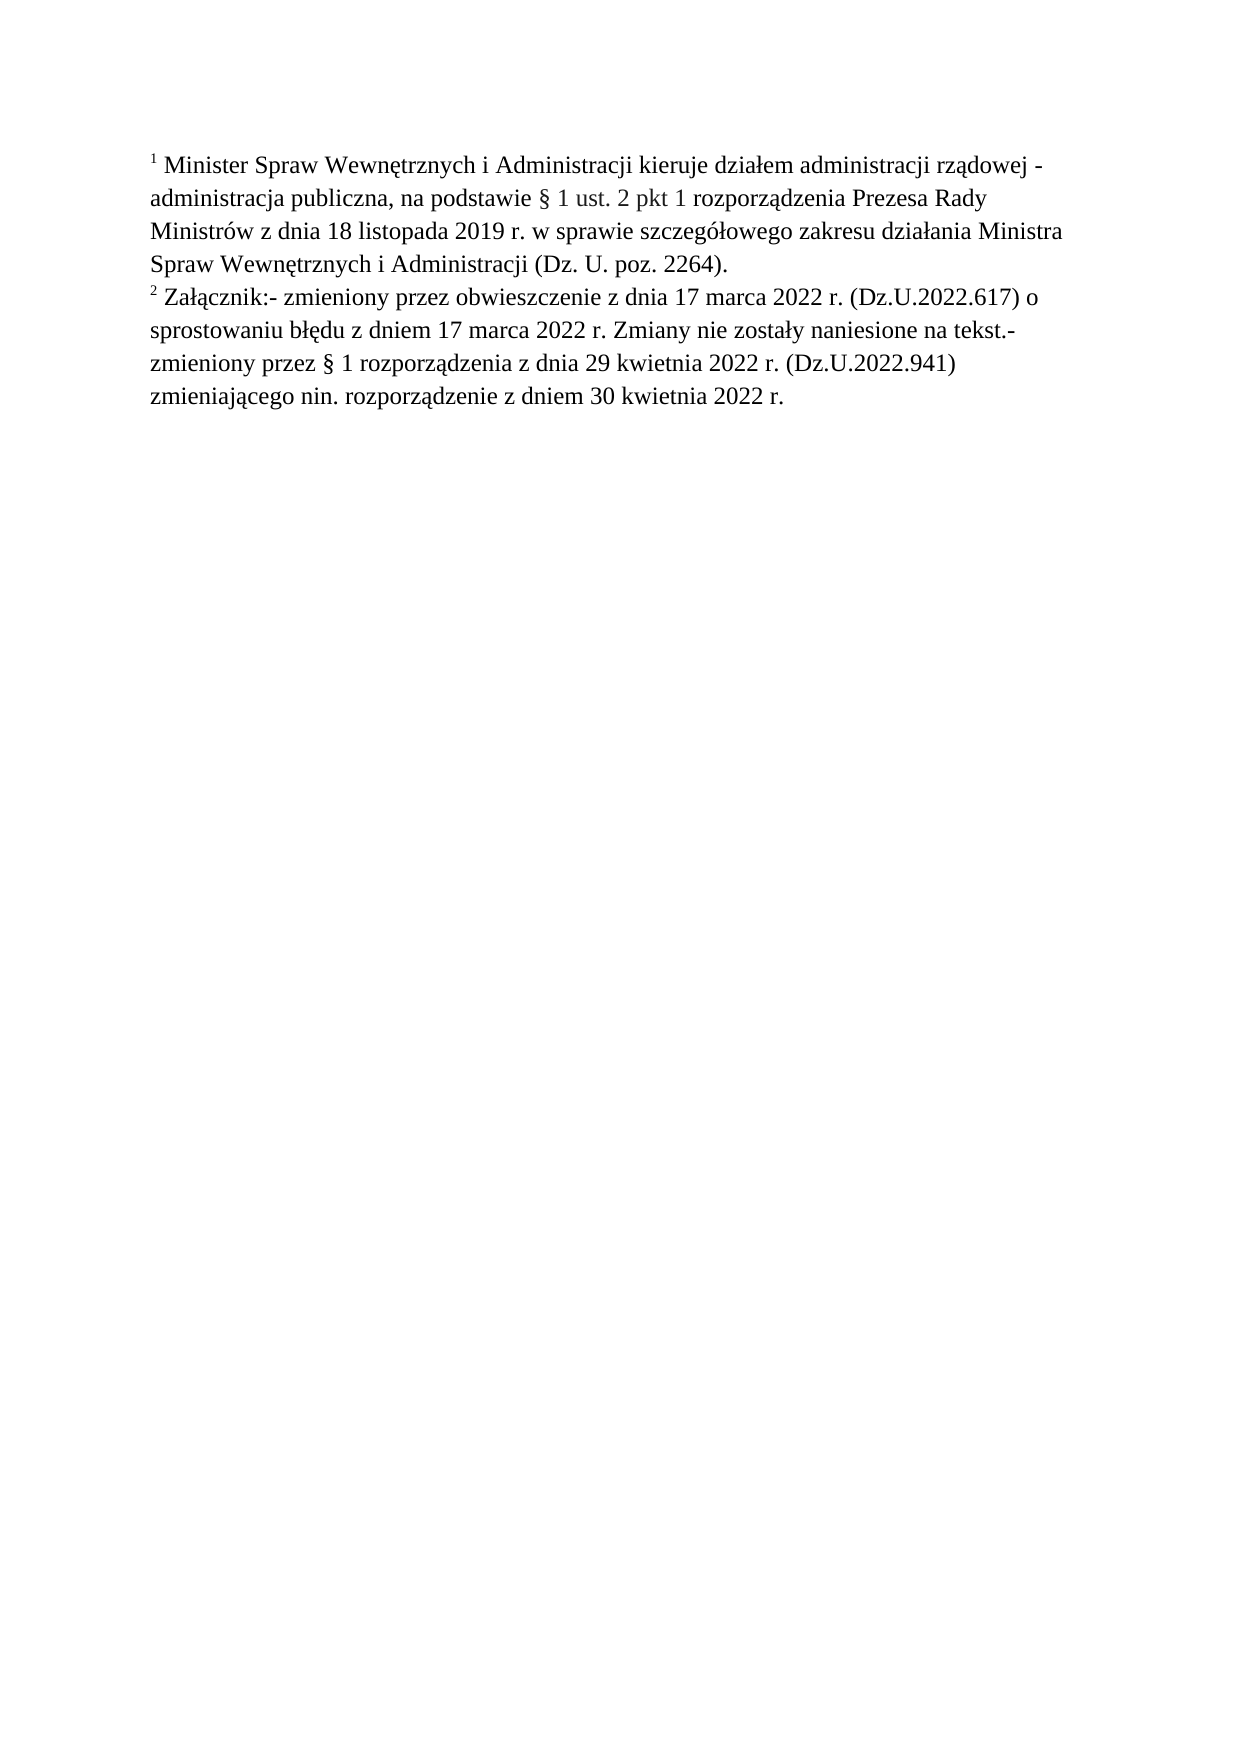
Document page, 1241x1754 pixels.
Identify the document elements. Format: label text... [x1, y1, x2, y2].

text 2 Załącznik:- zmieniony przez obwieszczenie z dnia 17 marca 2022 r. (Dz.U.2022.617) o sprostowaniu błędu z dniem 17 marca 2022 r. Zmiany nie zostały naniesione na tekst.- zmieniony przez § 1 rozporządzenia z dnia 29 kwietnia 2022 r. (Dz.U.2022.941) zmieniającego nin. rozporządzenie z dniem 30 kwietnia 2022 r. [150, 282, 1090, 410]
text 1 Minister Spraw Wewnętrznych i Administracji kieruje działem administracji rządowej - administracja publiczna, na podstawie § 1 ust. 2 pkt 1 rozporządzenia Prezesa Rady Ministrów z dnia 18 listopada 2019 r. w sprawie szczegółowego zakresu działania Ministra Spraw Wewnętrznych i Administracji (Dz. U. poz. 2264). [150, 150, 1090, 278]
